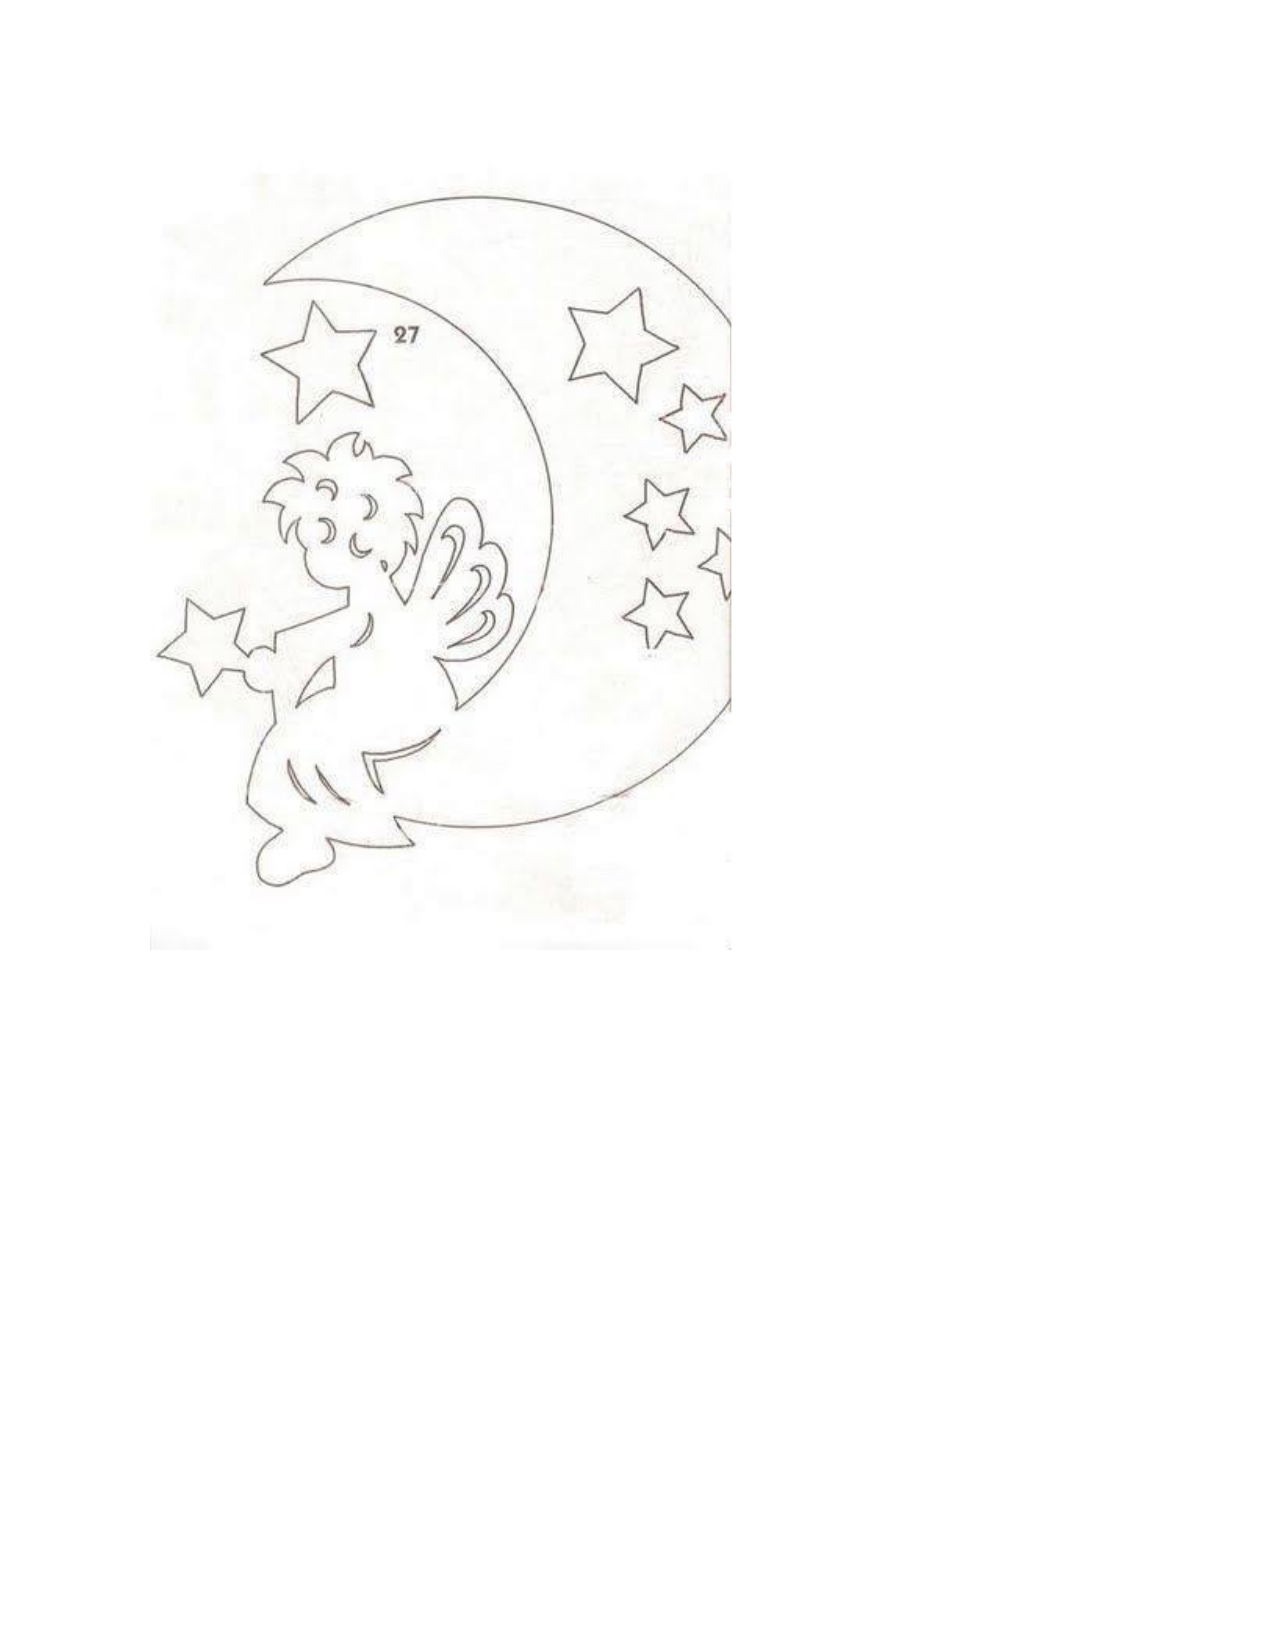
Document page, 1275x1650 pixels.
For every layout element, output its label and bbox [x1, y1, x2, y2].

picture [150, 150, 732, 950]
